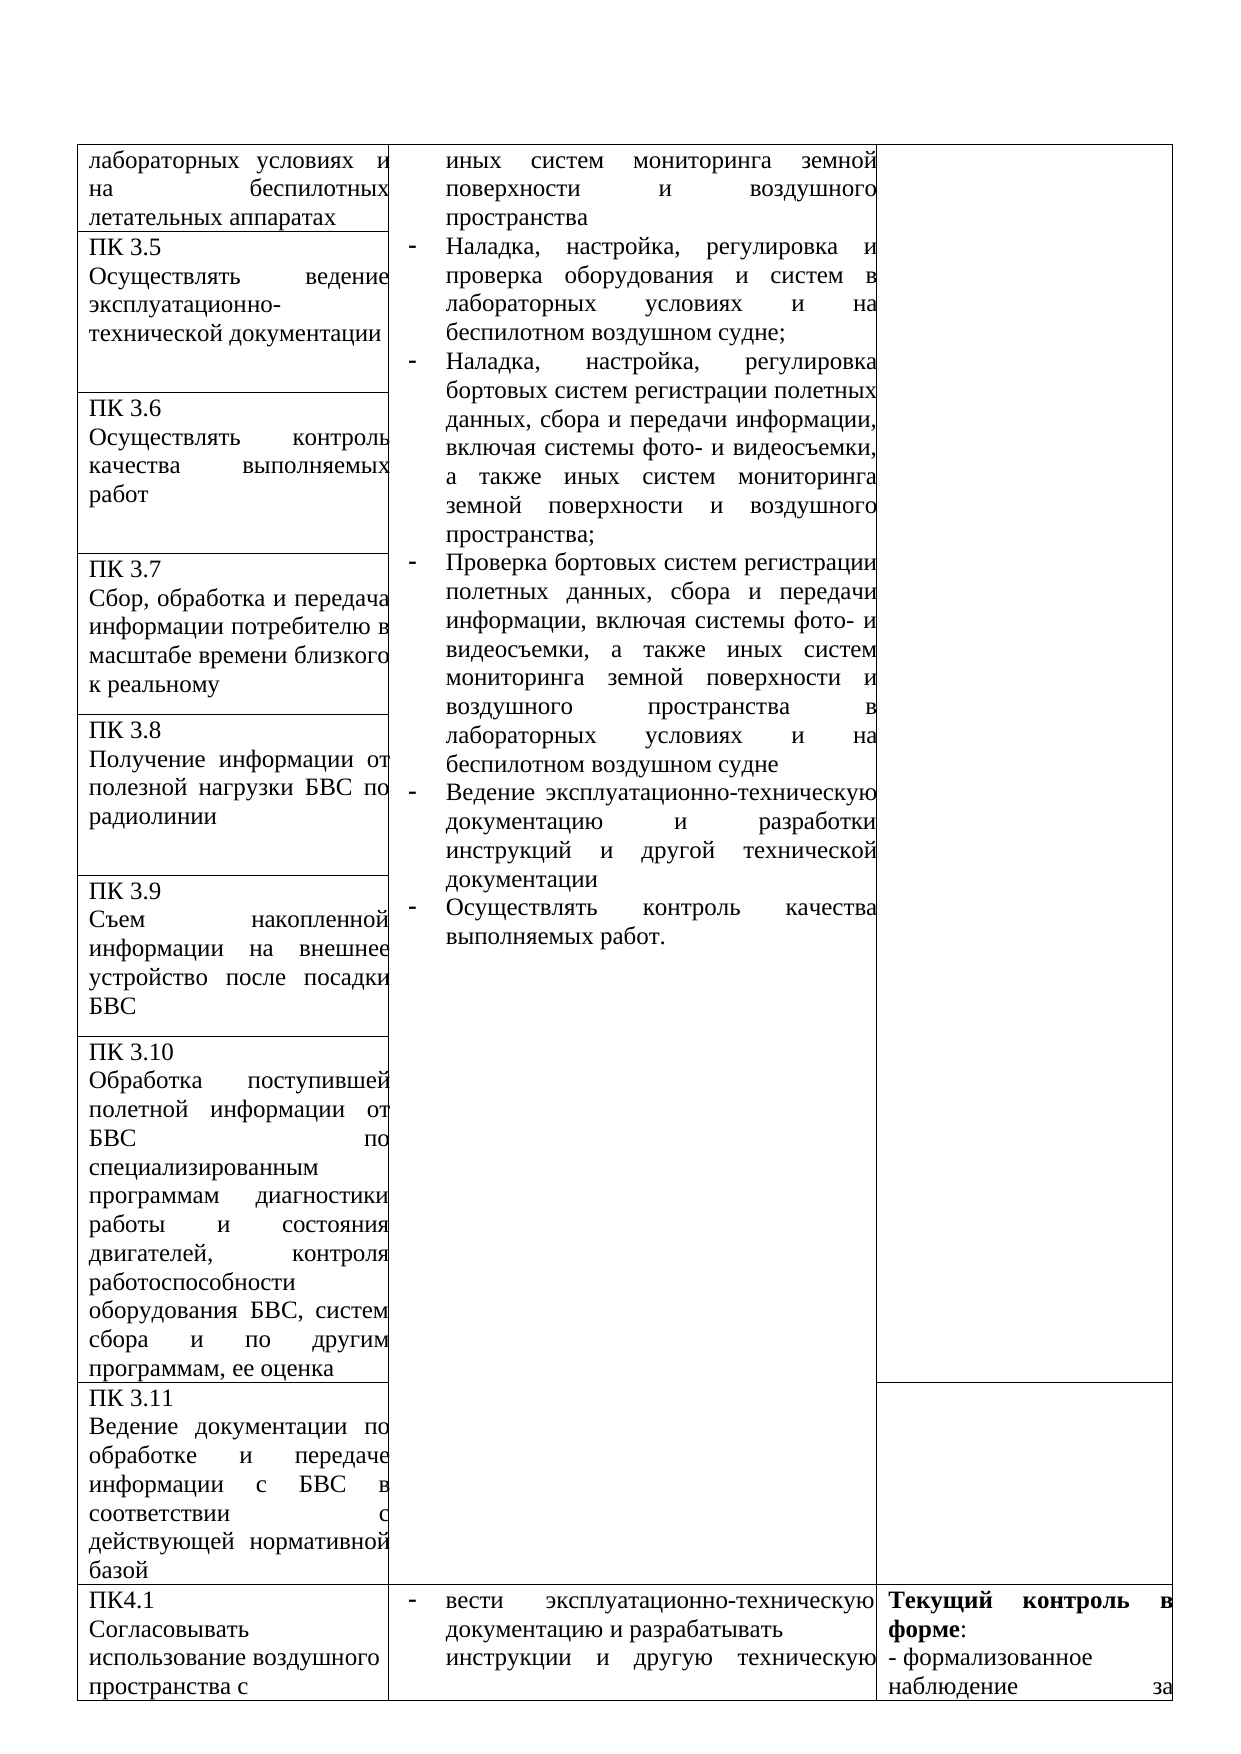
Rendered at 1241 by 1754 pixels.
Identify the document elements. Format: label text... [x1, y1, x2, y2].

table_header лабораторных условиях и на беспилотных летательных аппаратах [78, 145, 388, 231]
table_cell Текущий контроль в форме: - формализованное наблюдение за [877, 1585, 1172, 1700]
table_cell ПК4.1 Согласовывать использование воздушного пространства с [78, 1585, 388, 1700]
table_cell ПК 3.11 Ведение документации по обработке и передаче информации с БВС в соответствии с действующей нормативной базой [78, 1383, 388, 1584]
table_cell ПК 3.9 Съем накопленной информации на внешнее устройство после посадки БВС [78, 876, 388, 1036]
table_header [877, 145, 1172, 1382]
table_header иных систем мониторинга земной поверхности и воздушного пространства Наладка, настройка, регулировка и проверка оборудования и систем в лабораторных условиях и на беспилотном воздушном судне; Наладка, настройка, регулировка бортовых систем регистрации полетных данных, сбора и передачи информации, включая системы фото- и видеосъемки, а также иных систем мониторинга земной поверхности и воздушного пространства; Проверка бортовых систем регистрации полетных данных, сбора и передачи информации, включая системы фото- и видеосъемки, а также иных систем мониторинга земной поверхности и воздушного пространства в лабораторных условиях и на беспилотном воздушном судне Ведение эксплуатационно-техническую документацию и разработки инструкций и другой технической документации Осуществлять контроль качества выполняемых работ. [389, 145, 876, 1584]
table_cell ПК 3.5 Осуществлять ведение эксплуатационно- технической документации [78, 232, 388, 392]
table_cell ПК 3.10 Обработка поступившей полетной информации от БВС по специализированным программам диагностики работы и состояния двигателей, контроля работоспособности оборудования БВС, систем сбора и по другим программам, ее оценка [78, 1037, 388, 1382]
table_cell [877, 1383, 1172, 1584]
table_cell ПК 3.7 Сбор, обработка и передача информации потребителю в масштабе времени близкого к реальному [78, 554, 388, 714]
table_cell вести эксплуатационно-техническую документацию и разрабатывать инструкции и другую техническую [389, 1585, 876, 1700]
table_cell ПК 3.6 Осуществлять контроль качества выполняемых работ [78, 393, 388, 553]
table_cell ПК 3.8 Получение информации от полезной нагрузки БВС по радиолинии [78, 715, 388, 875]
